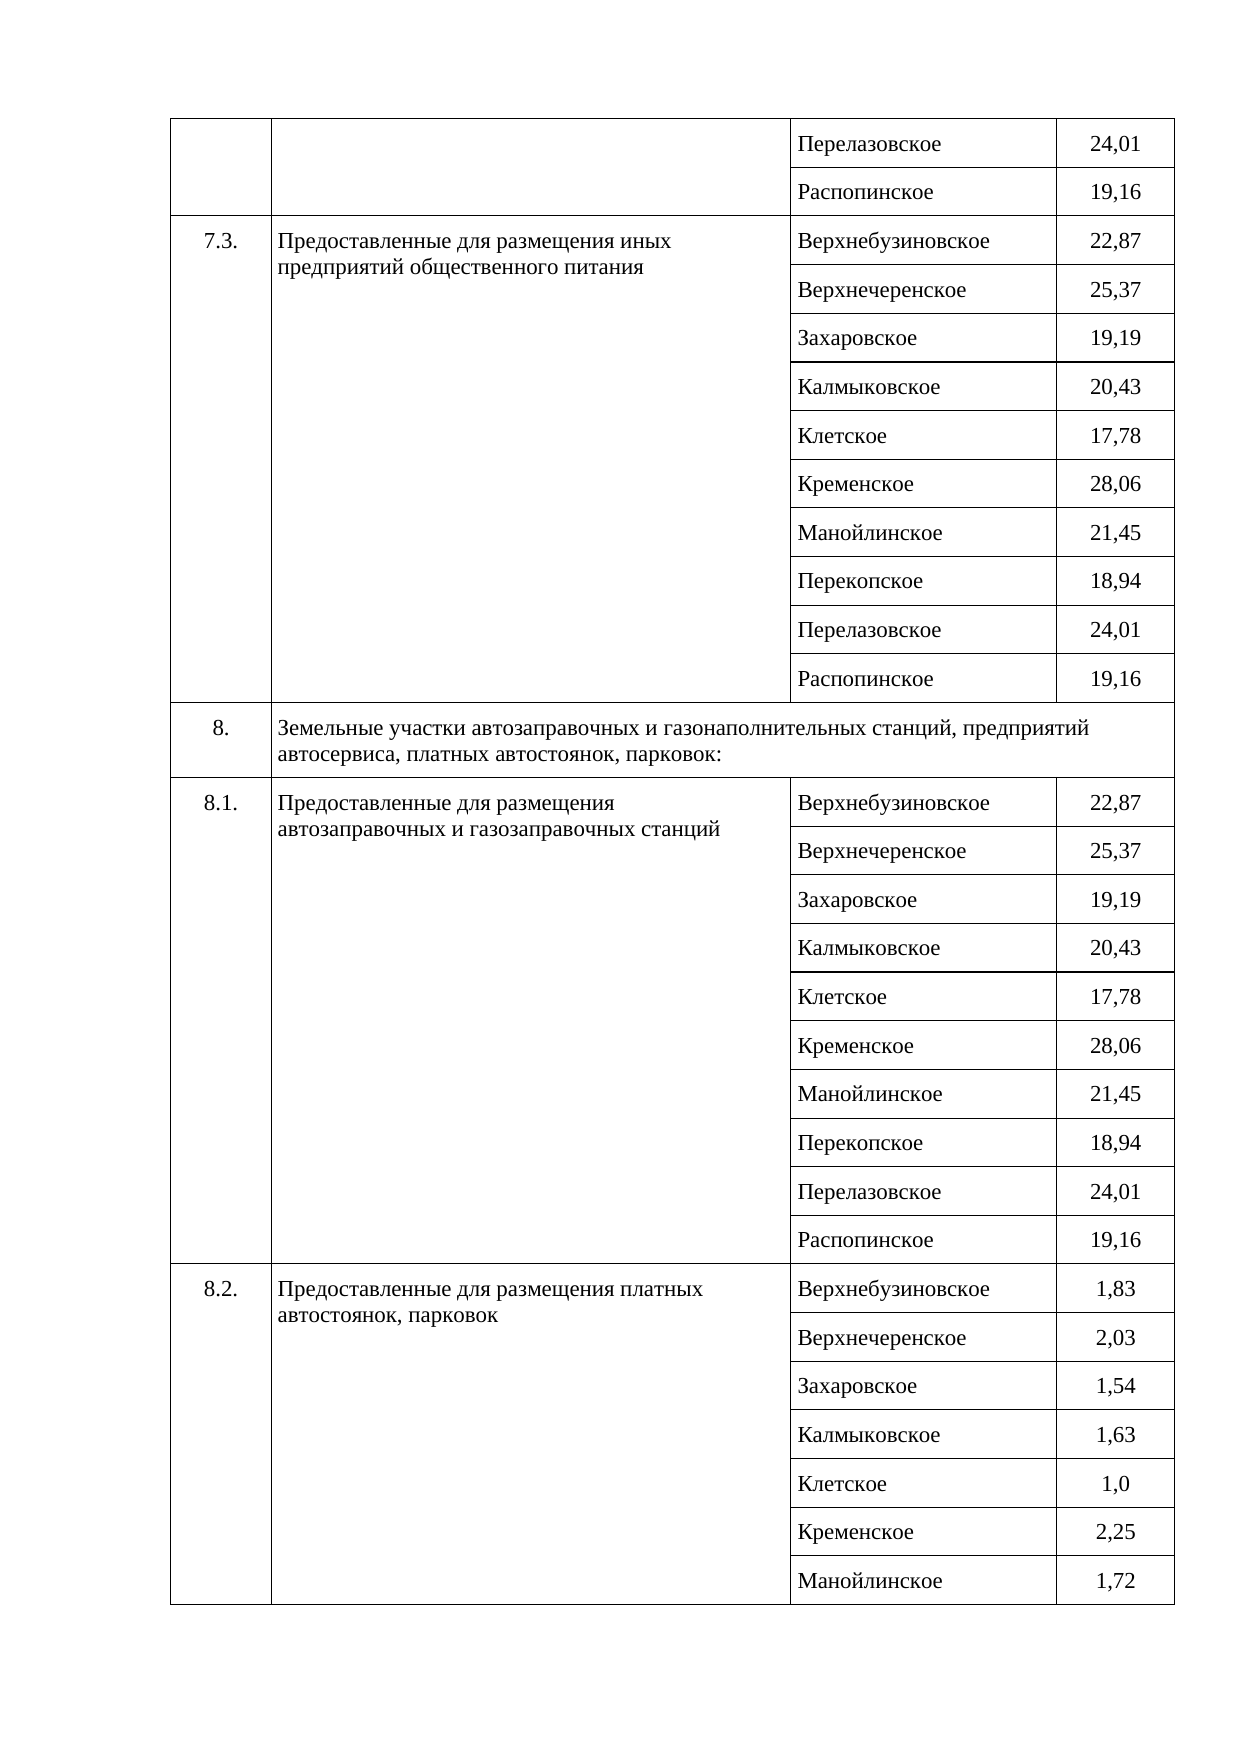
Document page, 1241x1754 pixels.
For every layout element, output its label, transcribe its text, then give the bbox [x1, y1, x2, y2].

table_cell Клетское [791, 973, 1056, 1020]
table_cell Клетское [791, 1459, 1056, 1507]
table_cell Верхнечеренское [791, 827, 1056, 874]
table_cell Кременское [791, 460, 1056, 507]
table_cell Кременское [791, 1508, 1056, 1555]
table_cell Перелазовское [791, 1167, 1056, 1215]
table_cell Клетское [791, 411, 1056, 459]
table_cell 20,43 [1057, 924, 1174, 971]
table_cell 8.1. [171, 778, 271, 1263]
table_cell 24,01 [1057, 1167, 1174, 1215]
table_cell Предоставленные для размещения иных предприятий общественного питания [272, 216, 790, 702]
table_cell Верхнечеренское [791, 1313, 1056, 1361]
table_cell 22,87 [1057, 778, 1174, 826]
table_cell 8. [171, 703, 271, 777]
table_cell Верхнебузиновское [791, 778, 1056, 826]
table_cell 22,87 [1057, 216, 1174, 264]
table_cell 17,78 [1057, 973, 1174, 1020]
table_cell 1,83 [1057, 1264, 1174, 1312]
table_cell Перекопское [791, 557, 1056, 604]
table_cell Калмыковское [791, 924, 1056, 971]
table_cell Земельные участки автозаправочных и газонаполнительных станций, предприятий автосервиса, платных автостоянок, парковок: [272, 703, 1174, 777]
table_cell Захаровское [791, 1362, 1056, 1409]
table_cell Калмыковское [791, 1410, 1056, 1458]
table_cell Манойлинское [791, 1556, 1056, 1604]
table_cell 20,43 [1057, 363, 1174, 410]
table_cell 19,19 [1057, 875, 1174, 923]
table_cell 18,94 [1057, 557, 1174, 604]
table_cell 1,72 [1057, 1556, 1174, 1604]
table_cell 19,16 [1057, 1216, 1174, 1263]
table_cell Манойлинское [791, 1070, 1056, 1117]
table_cell Предоставленные для размещения платных автостоянок, парковок [272, 1264, 790, 1604]
table_cell 8.2. [171, 1264, 271, 1604]
table_cell Перелазовское [791, 606, 1056, 653]
table_cell 19,19 [1057, 314, 1174, 361]
table_cell Перекопское [791, 1119, 1056, 1166]
table_cell Предоставленные для размещения автозаправочных и газозаправочных станций [272, 778, 790, 1263]
table_cell Верхнечеренское [791, 265, 1056, 313]
table_cell Калмыковское [791, 363, 1056, 410]
table_cell 28,06 [1057, 460, 1174, 507]
table_cell Верхнебузиновское [791, 216, 1056, 264]
table_cell 18,94 [1057, 1119, 1174, 1166]
table_cell Перелазовское [791, 119, 1056, 167]
table_cell 7.3. [171, 216, 271, 702]
table_cell 24,01 [1057, 119, 1174, 167]
table_cell Распопинское [791, 654, 1056, 702]
table_cell 28,06 [1057, 1021, 1174, 1069]
table_cell Захаровское [791, 314, 1056, 361]
table_cell 25,37 [1057, 827, 1174, 874]
table_cell 19,16 [1057, 654, 1174, 702]
table_cell 1,54 [1057, 1362, 1174, 1409]
table_cell 19,16 [1057, 168, 1174, 215]
table_cell Манойлинское [791, 508, 1056, 556]
table_cell Кременское [791, 1021, 1056, 1069]
table_cell 25,37 [1057, 265, 1174, 313]
table_cell 1,0 [1057, 1459, 1174, 1507]
table_cell 1,63 [1057, 1410, 1174, 1458]
table_cell 2,25 [1057, 1508, 1174, 1555]
table_cell 21,45 [1057, 508, 1174, 556]
table_cell 17,78 [1057, 411, 1174, 459]
table_cell 21,45 [1057, 1070, 1174, 1117]
table_cell 24,01 [1057, 606, 1174, 653]
table_cell Распопинское [791, 168, 1056, 215]
table_cell 2,03 [1057, 1313, 1174, 1361]
table_cell Распопинское [791, 1216, 1056, 1263]
table_cell Захаровское [791, 875, 1056, 923]
table_cell Верхнебузиновское [791, 1264, 1056, 1312]
